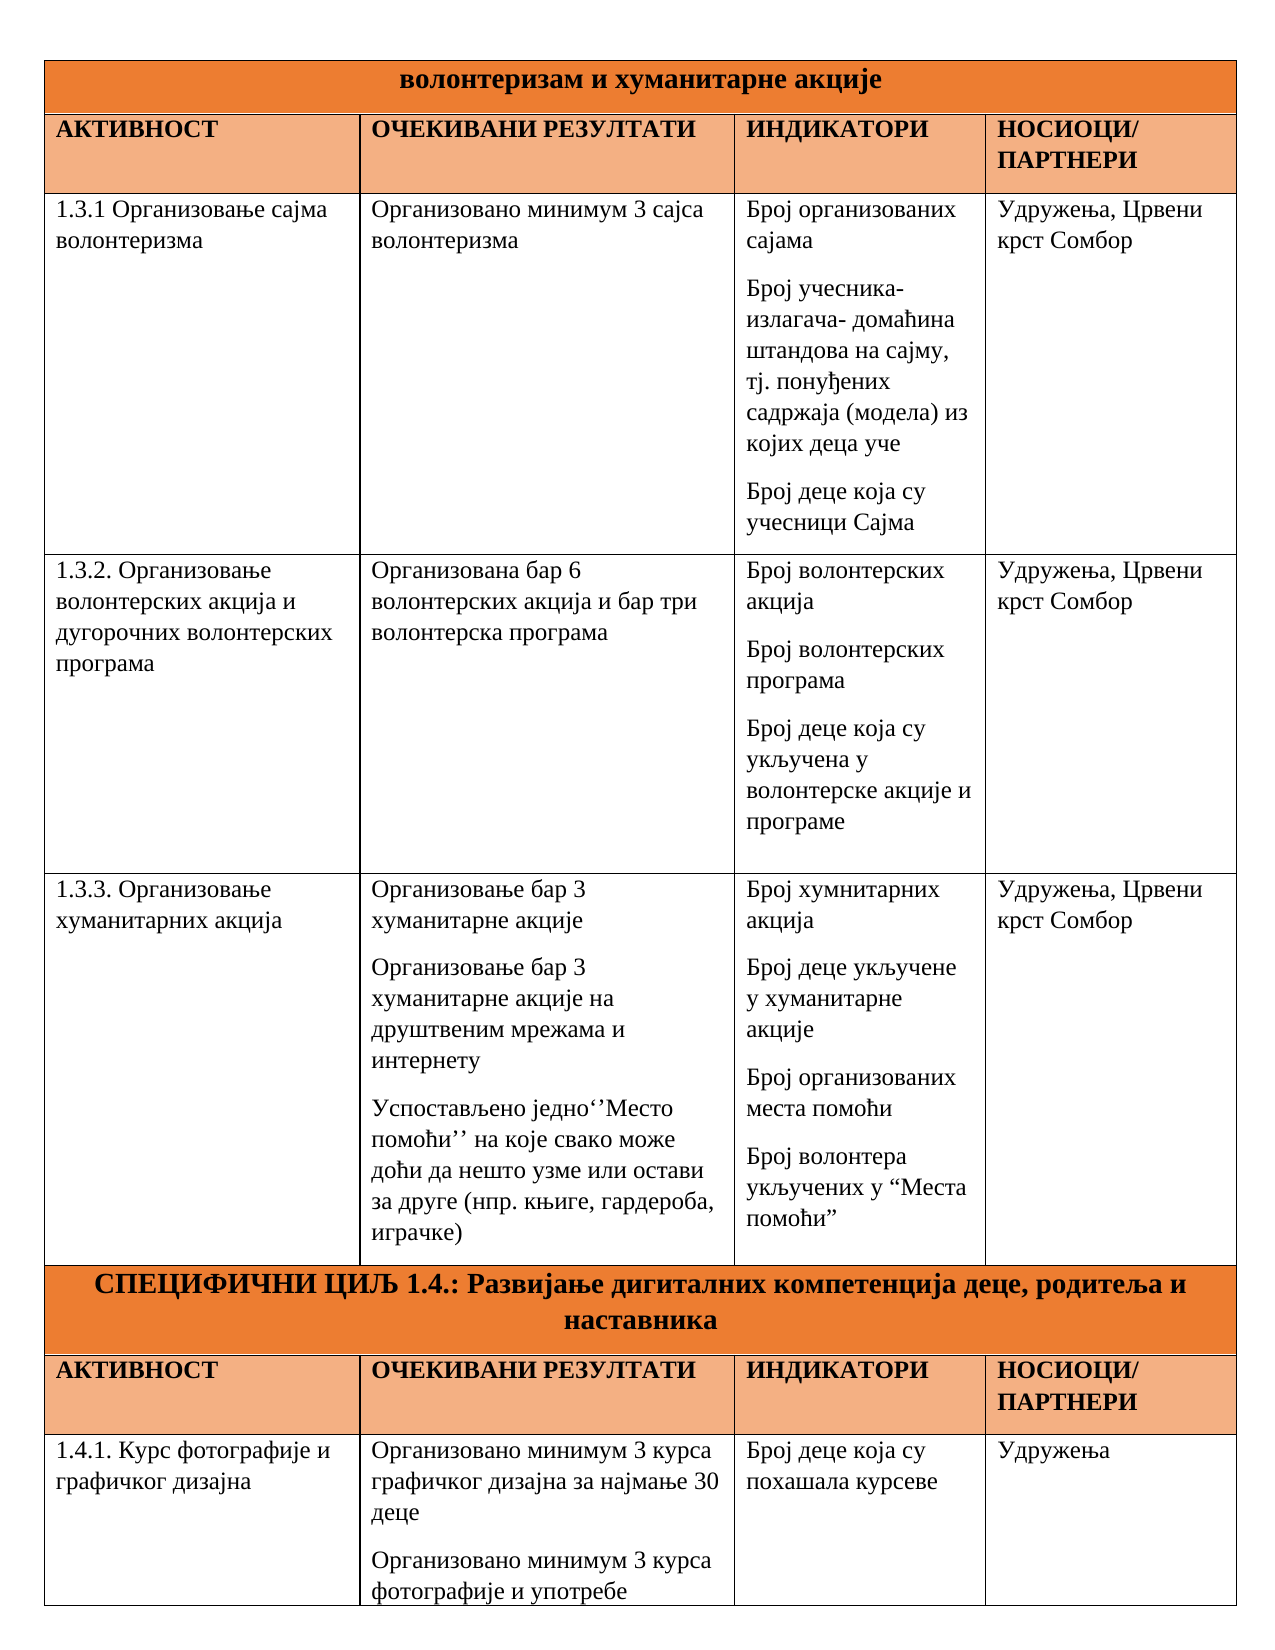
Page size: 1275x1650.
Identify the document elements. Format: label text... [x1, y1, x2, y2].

table_cell Број организованих сајама Број учесника- излагача- домаћина штандова на сајму, тј. понуђених садржаја (модела) из којих деца уче Број деце која су учесници Сајма [735, 194, 985, 554]
table_cell ИНДИКАТОРИ [735, 115, 985, 193]
table_cell Организовано минимум 3 сајса волонтеризма [361, 194, 734, 554]
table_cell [45, 1435, 359, 1605]
table_cell НОСИОЦИ/ПАРТНЕРИ [986, 115, 1236, 193]
table_cell Удружења, Црвени крст Сомбор [986, 874, 1236, 1265]
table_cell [735, 1435, 985, 1605]
table_cell Број хумнитарних акција Број деце укључене у хуманитарне акције Број организованих места помоћи Број волонтера укључених у “Места помоћи” [735, 874, 985, 1265]
table_cell НОСИОЦИ/ПАРТНЕРИ [986, 1356, 1236, 1434]
table_cell Број волонтерских акција Број волонтерских програма Број деце која су укључена у волонтерске акције и програме [735, 555, 985, 873]
table_cell 1.3.1 Организовање сајма волонтеризма [45, 194, 359, 554]
table_cell СПЕЦИФИЧНИ ЦИЉ 1.4.: Развијање дигиталних компетенција деце, родитеља и наставника [45, 1266, 1236, 1354]
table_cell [45, 61, 1236, 113]
table_cell Удружења, Црвени крст Сомбор [986, 194, 1236, 554]
table_cell Удружења [986, 1435, 1236, 1605]
table_cell ОЧЕКИВАНИ РЕЗУЛТАТИ [361, 115, 734, 193]
table_cell ОЧЕКИВАНИ РЕЗУЛТАТИ [361, 1356, 734, 1434]
table_cell ИНДИКАТОРИ [735, 1356, 985, 1434]
table_cell Организовање бар 3 хуманитарне акције Организовање бар 3 хуманитарне акције на друштвеним мрежама и интернету Успостављено једно‘’Место помоћи’’ на које свако може доћи да нешто узме или остави за друге (нпр. књиге, гардероба, играчке) [361, 874, 734, 1265]
table_cell 1.3.3. Организовање хуманитарних акција [45, 874, 359, 1265]
table_cell АКТИВНОСТ [45, 1356, 359, 1434]
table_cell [361, 1435, 734, 1605]
table_cell 1.3.2. Организовање волонтерских акција и дугорочних волонтерских програма [45, 555, 359, 873]
table_cell Удружења, Црвени крст Сомбор [986, 555, 1236, 873]
table_cell АКТИВНОСТ [45, 115, 359, 193]
table_cell Организована бар 6 волонтерских акција и бар три волонтерска програма [361, 555, 734, 873]
